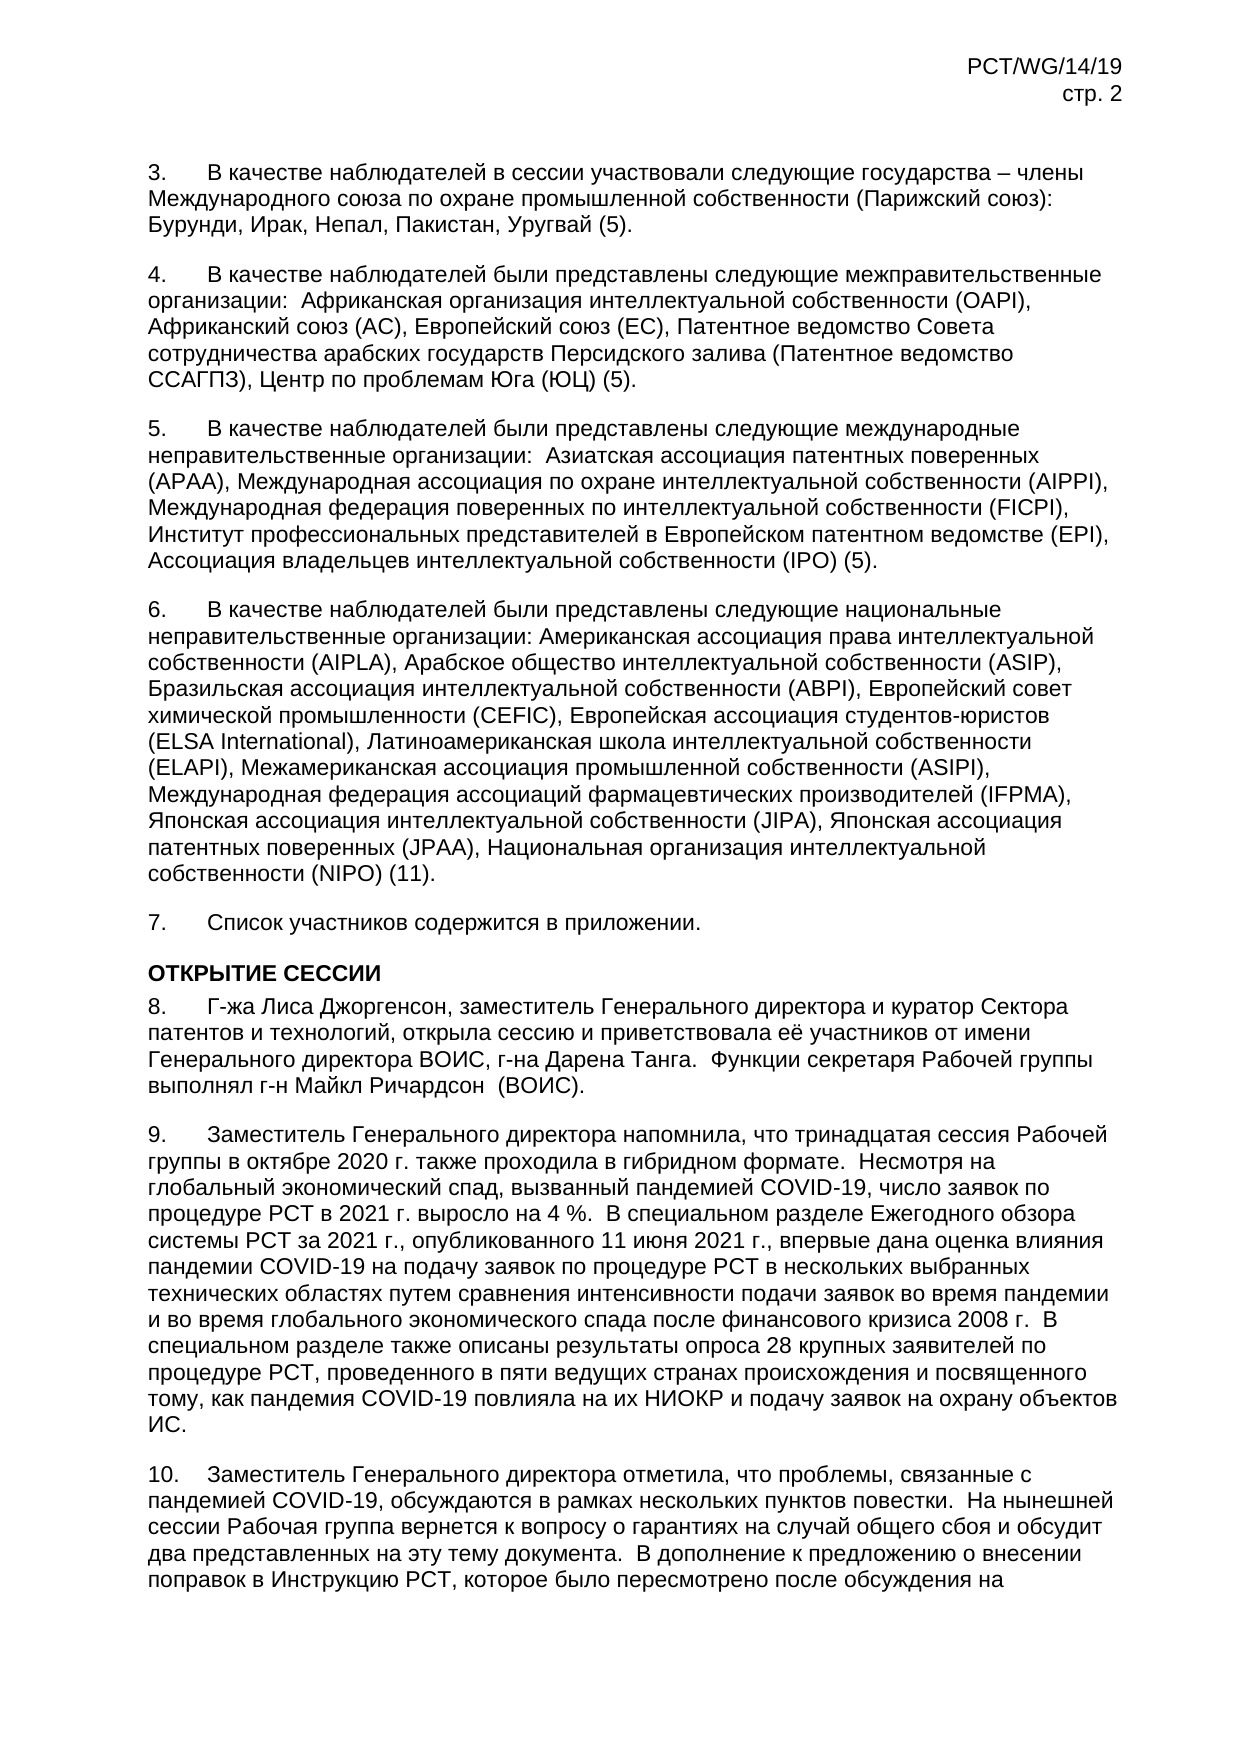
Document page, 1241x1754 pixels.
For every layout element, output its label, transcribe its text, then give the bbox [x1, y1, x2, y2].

text В качестве наблюдателей были представлены следующие национальные неправительственные организации: Американская ассоциация права интеллектуальной собственности (AIPLA), Арабское общество интеллектуальной собственности (ASIP), Бразильская ассоциация интеллектуальной собственности (ABPI), Европейский совет химической промышленности (CEFIC), Европейская ассоциация студентов-юристов (ELSA International), Латиноамериканская школа интеллектуальной собственности (ELAPI), Межамериканская ассоциация промышленной собственности (ASIPI), Международная федерация ассоциаций фармацевтических производителей (IFPMA), Японская ассоциация интеллектуальной собственности (JIPA), Японская ассоциация патентных поверенных (JPAA), Национальная организация интеллектуальной собственности (NIPO) (11). [148, 596, 1122, 886]
text Г-жа Лиса Джоргенсон, заместитель Генерального директора и куратор Сектора патентов и технологий, открыла сессию и приветствовала её участников от имени Генерального директора ВОИС, г-на Дарена Танга. Функции секретаря Рабочей группы выполнял г-н Майкл Ричардсон (ВОИС). [148, 993, 1122, 1098]
text Заместитель Генерального директора напомнила, что тринадцатая сессия Рабочей группы в октябре 2020 г. также проходила в гибридном формате. Несмотря на глобальный экономический спад, вызванный пандемией COVID-19, число заявок по процедуре РСТ в 2021 г. выросло на 4 %. В специальном разделе Ежегодного обзора системы РСТ за 2021 г., опубликованного 11 июня 2021 г., впервые дана оценка влияния пандемии COVID-19 на подачу заявок по процедуре РСТ в нескольких выбранных технических областях путем сравнения интенсивности подачи заявок во время пандемии и во время глобального экономического спада после финансового кризиса 2008 г. В специальном разделе также описаны результаты опроса 28 крупных заявителей по процедуре РСТ, проведенного в пяти ведущих странах происхождения и посвященного тому, как пандемия COVID-19 повлияла на их НИОКР и подачу заявок на охрану объектов ИС. [148, 1121, 1122, 1438]
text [148, 1461, 1122, 1592]
text Список участников содержится в приложении. [148, 909, 1122, 935]
text В качестве наблюдателей в сессии участвовали следующие государства – члены Международного союза по охране промышленной собственности (Парижский союз): Бурунди, Ирак, Непал, Пакистан, Уругвай (5). [148, 158, 1122, 238]
text В качестве наблюдателей были представлены следующие международные неправительственные организации: Азиатская ассоциация патентных поверенных (APAA), Международная ассоциация по охране интеллектуальной собственности (AIPPI), Международная федерация поверенных по интеллектуальной собственности (FICPI), Институт профессиональных представителей в Европейском патентном ведомстве (EPI), Ассоциация владельцев интеллектуальной собственности (IPO) (5). [148, 415, 1122, 573]
subtitle Открытие сессии [148, 960, 1122, 987]
text В качестве наблюдателей были представлены следующие межправительственные организации: Африканская организация интеллектуальной собственности (OAPI), Африканский союз (АС), Европейский союз (ЕС), Патентное ведомство Совета сотрудничества арабских государств Персидского залива (Патентное ведомство ССАГПЗ), Центр по проблемам Юга (ЮЦ) (5). [148, 261, 1122, 392]
